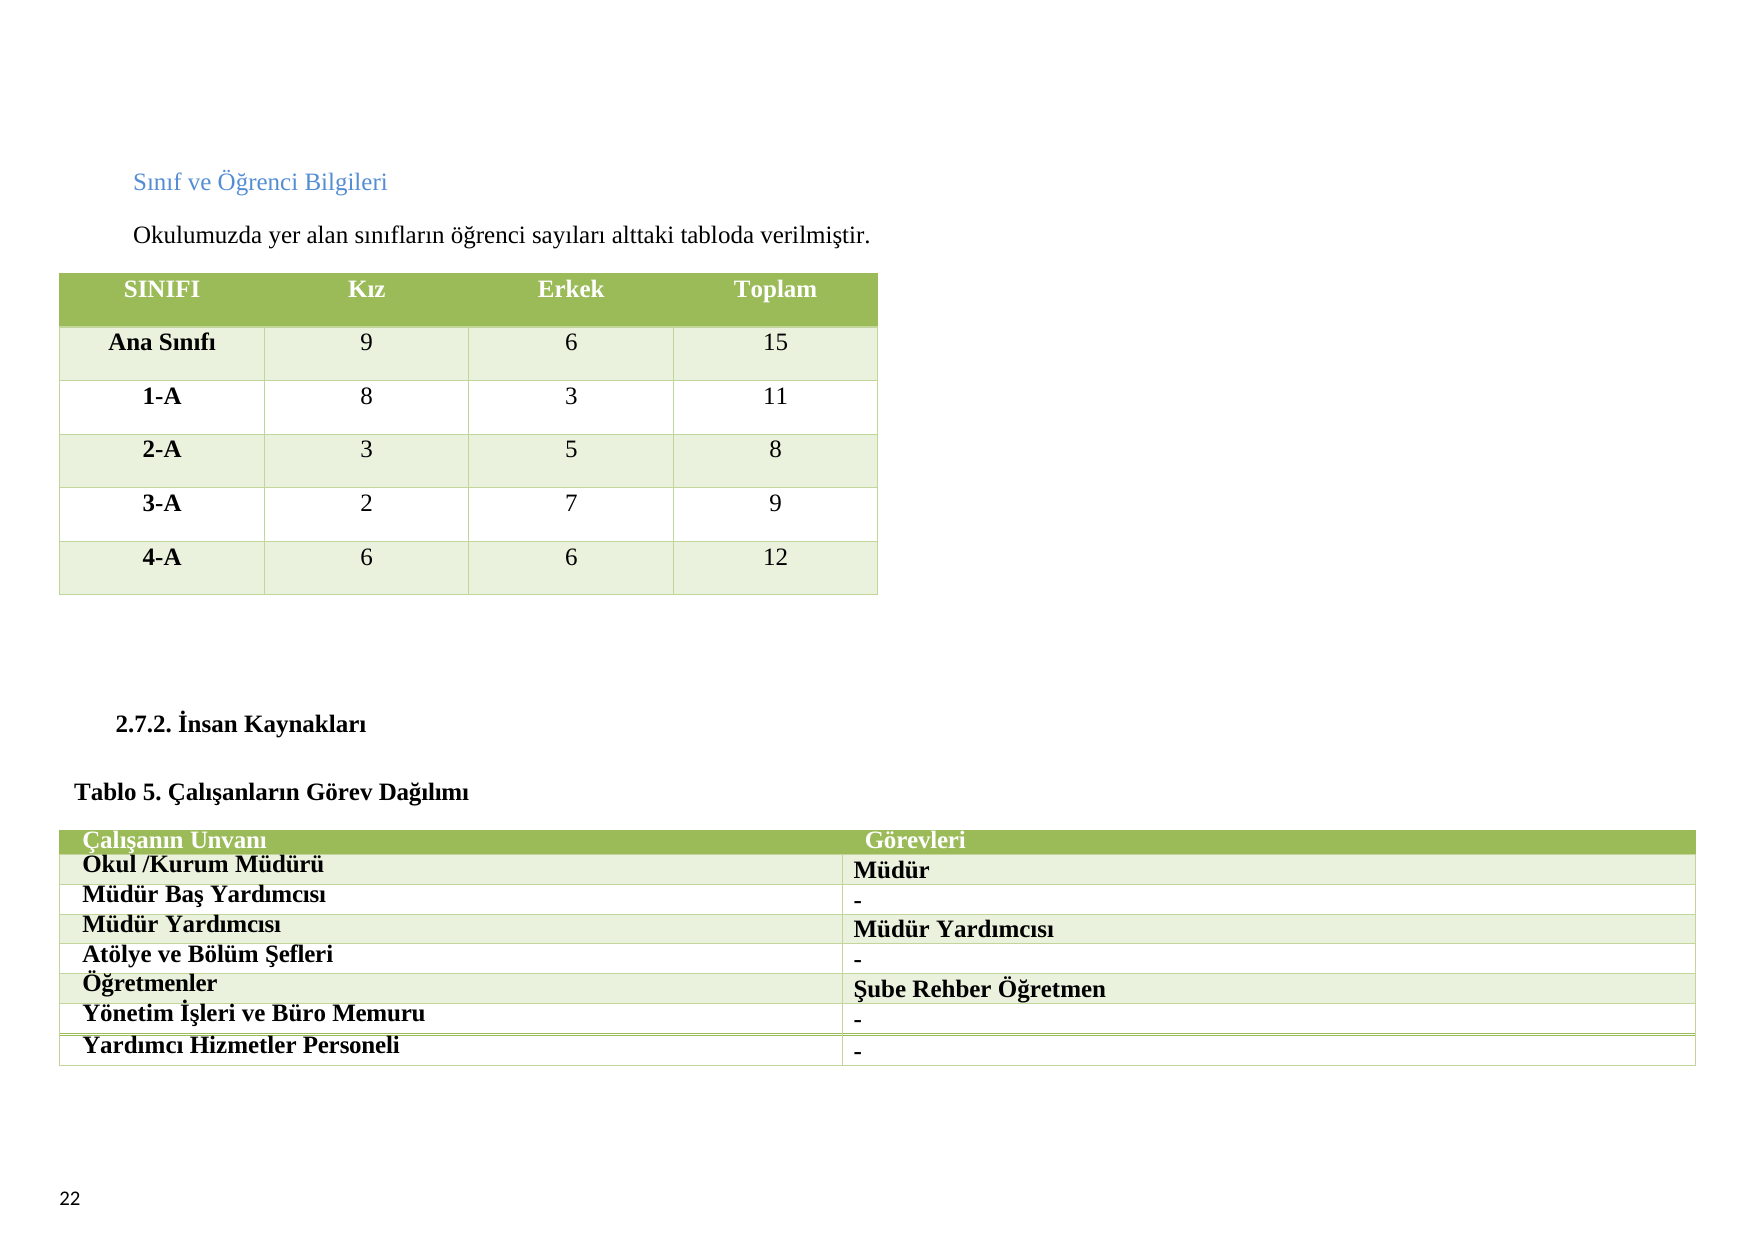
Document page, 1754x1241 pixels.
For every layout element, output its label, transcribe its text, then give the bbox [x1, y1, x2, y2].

table_cell 3-A [60, 488, 264, 541]
table_cell 6 [265, 542, 468, 594]
table_cell 6 [469, 328, 673, 380]
text Sınıf ve Öğrenci Bilgileri [59, 167, 1695, 195]
table_cell 3 [265, 435, 468, 487]
table_cell Şube Rehber Öğretmen [843, 974, 1695, 1003]
text Tablo 5. Çalışanların Görev Dağılımı [74, 777, 1695, 806]
table_cell - [843, 944, 1695, 973]
table_cell Öğretmenler [60, 974, 842, 1003]
table_cell Müdür Baş Yardımcısı [60, 885, 842, 913]
table_cell 2-A [60, 435, 264, 487]
table_header SINIFI [60, 274, 264, 326]
table_cell Müdür Yardımcısı [60, 915, 842, 943]
table_header Çalışanın Ünvanı [60, 831, 842, 854]
table_cell 11 [674, 381, 877, 433]
table_cell 15 [674, 328, 877, 380]
table_cell 5 [469, 435, 673, 487]
table_cell 3 [469, 381, 673, 433]
table_header Erkek [469, 274, 673, 326]
table_cell 8 [265, 381, 468, 433]
table_cell 7 [469, 488, 673, 541]
table_cell - [843, 1004, 1695, 1033]
table_cell Atölye ve Bölüm Şefleri [60, 944, 842, 973]
table_cell - [843, 1036, 1695, 1064]
table_cell 4-A [60, 542, 264, 594]
table_cell Ana Sınıfı [60, 328, 264, 380]
table_cell 12 [674, 542, 877, 594]
table_cell 9 [265, 328, 468, 380]
table_cell - [843, 885, 1695, 913]
list 2.7.2. İnsan Kaynakları [97, 709, 1695, 737]
table_header Kız [265, 274, 468, 326]
text Okulumuzda yer alan sınıfların öğrenci sayıları alttaki tabloda verilmiştir. [59, 220, 1695, 249]
table_header Görevleri [843, 831, 1695, 854]
table_cell Okul /Kurum Müdürü [60, 855, 842, 884]
table_header Toplam [674, 274, 877, 326]
table_cell 1-A [60, 381, 264, 433]
table_cell Yönetim İşleri ve Büro Memuru [60, 1004, 842, 1033]
table_cell Yardımcı Hizmetler Personeli [60, 1036, 842, 1064]
table_cell 9 [674, 488, 877, 541]
table_cell Müdür Yardımcısı [843, 915, 1695, 943]
table_cell 8 [674, 435, 877, 487]
table_cell 6 [469, 542, 673, 594]
table_cell 2 [265, 488, 468, 541]
table_cell Müdür [843, 855, 1695, 884]
